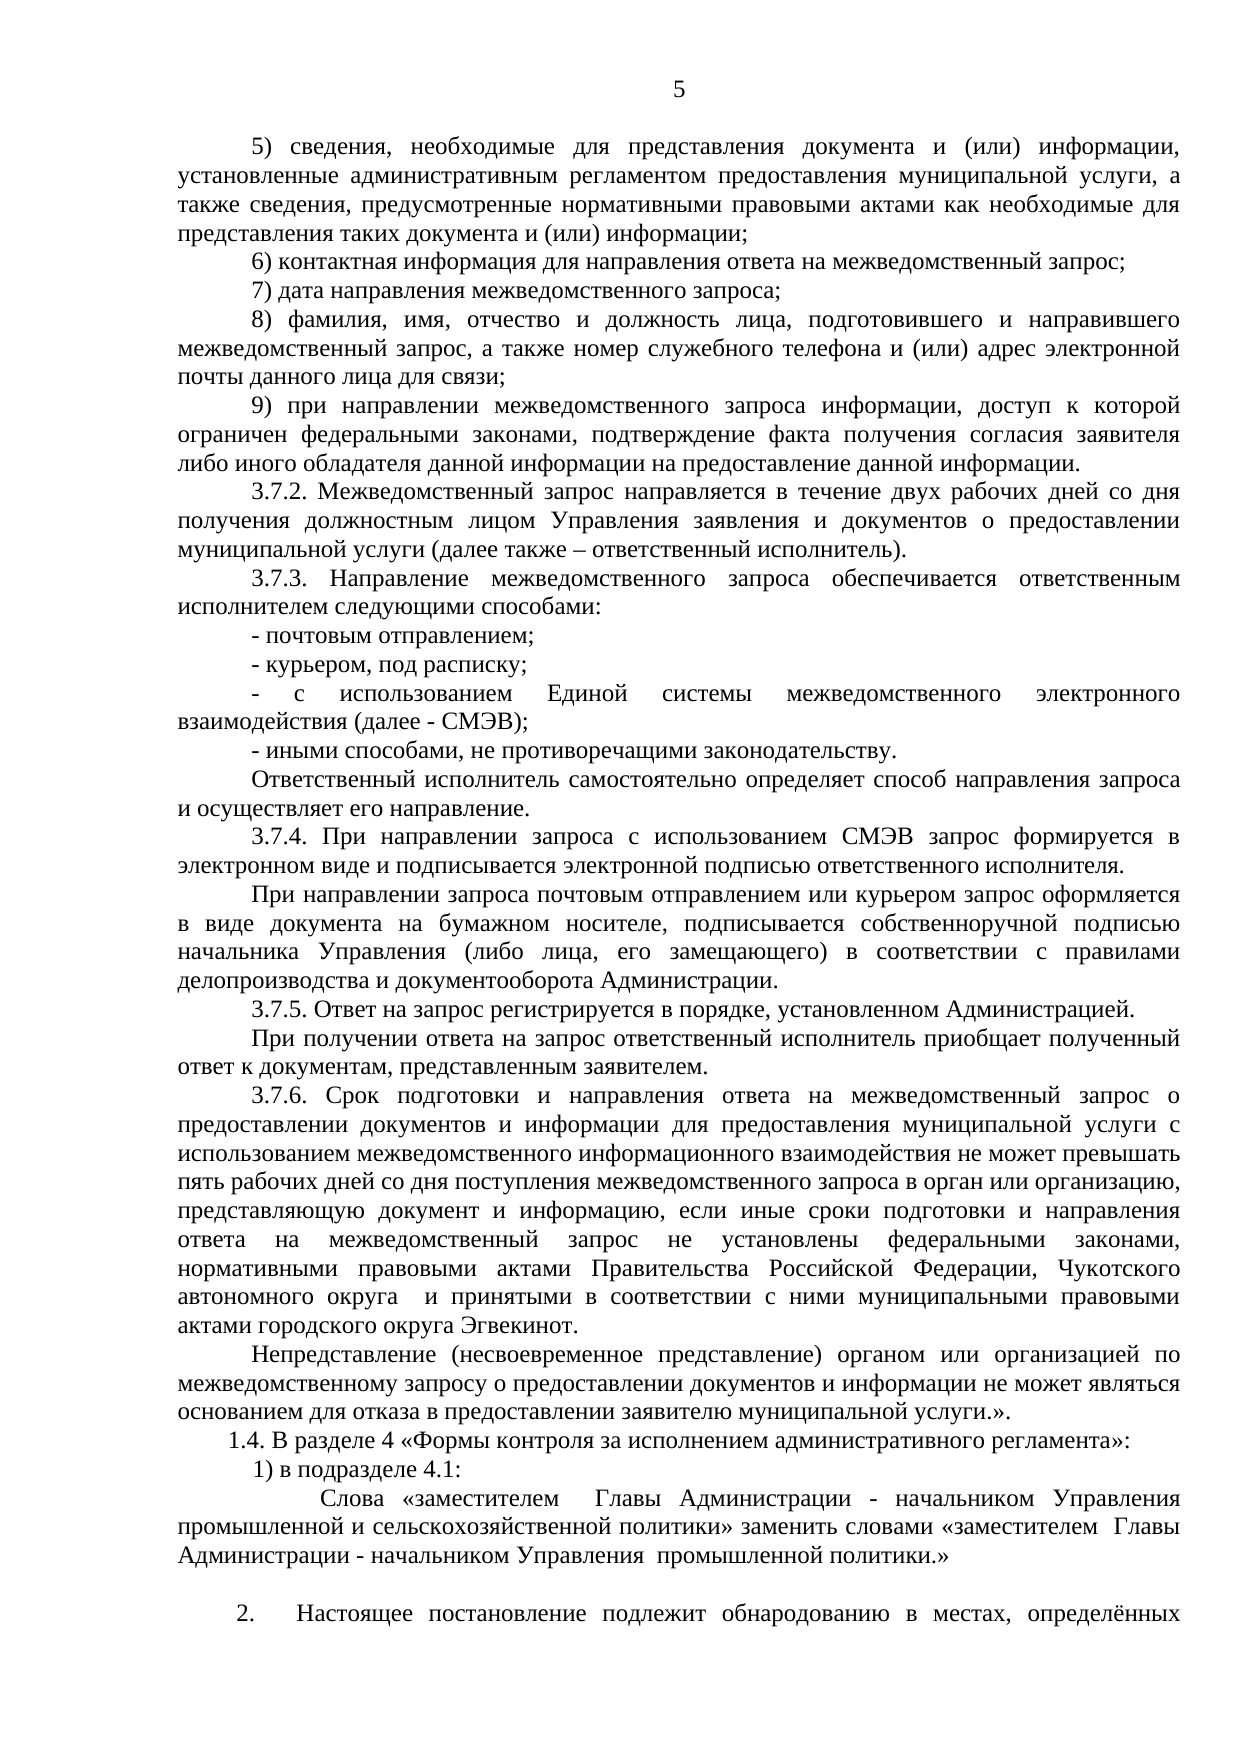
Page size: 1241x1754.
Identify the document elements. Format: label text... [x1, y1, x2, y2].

text 3.7.3. Направление межведомственного запроса обеспечивается ответственным исполнителем следующими способами: [177, 563, 1181, 620]
text 5) сведения, необходимые для представления документа и (или) информации, установленные административным регламентом предоставления муниципальной услуги, а также сведения, предусмотренные нормативными правовыми актами как необходимые для представления таких документа и (или) информации; [177, 131, 1181, 246]
text 3.7.4. При направлении запроса с использованием СМЭВ запрос формируется в электронном виде и подписывается электронной подписью ответственного исполнителя. [177, 821, 1181, 879]
text 8) фамилия, имя, отчество и должность лица, подготовившего и направившего межведомственный запрос, а также номер служебного телефона и (или) адрес электронной почты данного лица для связи; [177, 304, 1181, 390]
text 3.7.6. Срок подготовки и направления ответа на межведомственный запрос о предоставлении документов и информации для предоставления муниципальной услуги с использованием межведомственного информационного взаимодействия не может превышать пять рабочих дней со дня поступления межведомственного запроса в орган или организацию, представляющую документ и информацию, если иные сроки подготовки и направления ответа на межведомственный запрос не установлены федеральными законами, нормативными правовыми актами Правительства Российской Федерации, Чукотского автономного округа и принятыми в соответствии с ними муниципальными правовыми актами городского округа Эгвекинот. [177, 1080, 1181, 1339]
text Слова «заместителем Главы Администрации - начальником Управления промышленной и сельскохозяйственной политики» заменить словами «заместителем Главы Администрации - начальником Управления промышленной политики.» [177, 1483, 1181, 1569]
text 3.7.2. Межведомственный запрос направляется в течение двух рабочих дней со дня получения должностным лицом Управления заявления и документов о предоставлении муниципальной услуги (далее также – ответственный исполнитель). [177, 476, 1181, 563]
text При получении ответа на запрос ответственный исполнитель приобщает полученный ответ к документам, представленным заявителем. [177, 1023, 1181, 1080]
text 9) при направлении межведомственного запроса информации, доступ к которой ограничен федеральными законами, подтверждение факта получения согласия заявителя либо иного обладателя данной информации на предоставление данной информации. [177, 390, 1181, 476]
text 3.7.5. Ответ на запрос регистрируется в порядке, установленном Администрацией. [177, 994, 1181, 1023]
text 6) контактная информация для направления ответа на межведомственный запрос; [177, 246, 1181, 275]
text 1) в подразделе 4.1: [177, 1454, 1181, 1483]
text - иными способами, не противоречащими законодательству. [177, 735, 1181, 764]
text Ответственный исполнитель самостоятельно определяет способ направления запроса и осуществляет его направление. [177, 764, 1181, 821]
text Непредставление (несвоевременное представление) органом или организацией по межведомственному запросу о предоставлении документов и информации не может являться основанием для отказа в предоставлении заявителю муниципальной услуги.». [177, 1339, 1181, 1425]
text - почтовым отправлением; [177, 620, 1181, 649]
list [177, 1598, 1181, 1626]
text 7) дата направления межведомственного запроса; [177, 275, 1181, 304]
text 1.4. В разделе 4 «Формы контроля за исполнением административного регламента»: [177, 1425, 1181, 1454]
text При направлении запроса почтовым отправлением или курьером запрос оформляется в виде документа на бумажном носителе, подписывается собственноручной подписью начальника Управления (либо лица, его замещающего) в соответствии с правилами делопроизводства и документооборота Администрации. [177, 879, 1181, 994]
text - с использованием Единой системы межведомственного электронного взаимодействия (далее - СМЭВ); [177, 678, 1181, 735]
text - курьером, под расписку; [177, 649, 1181, 678]
